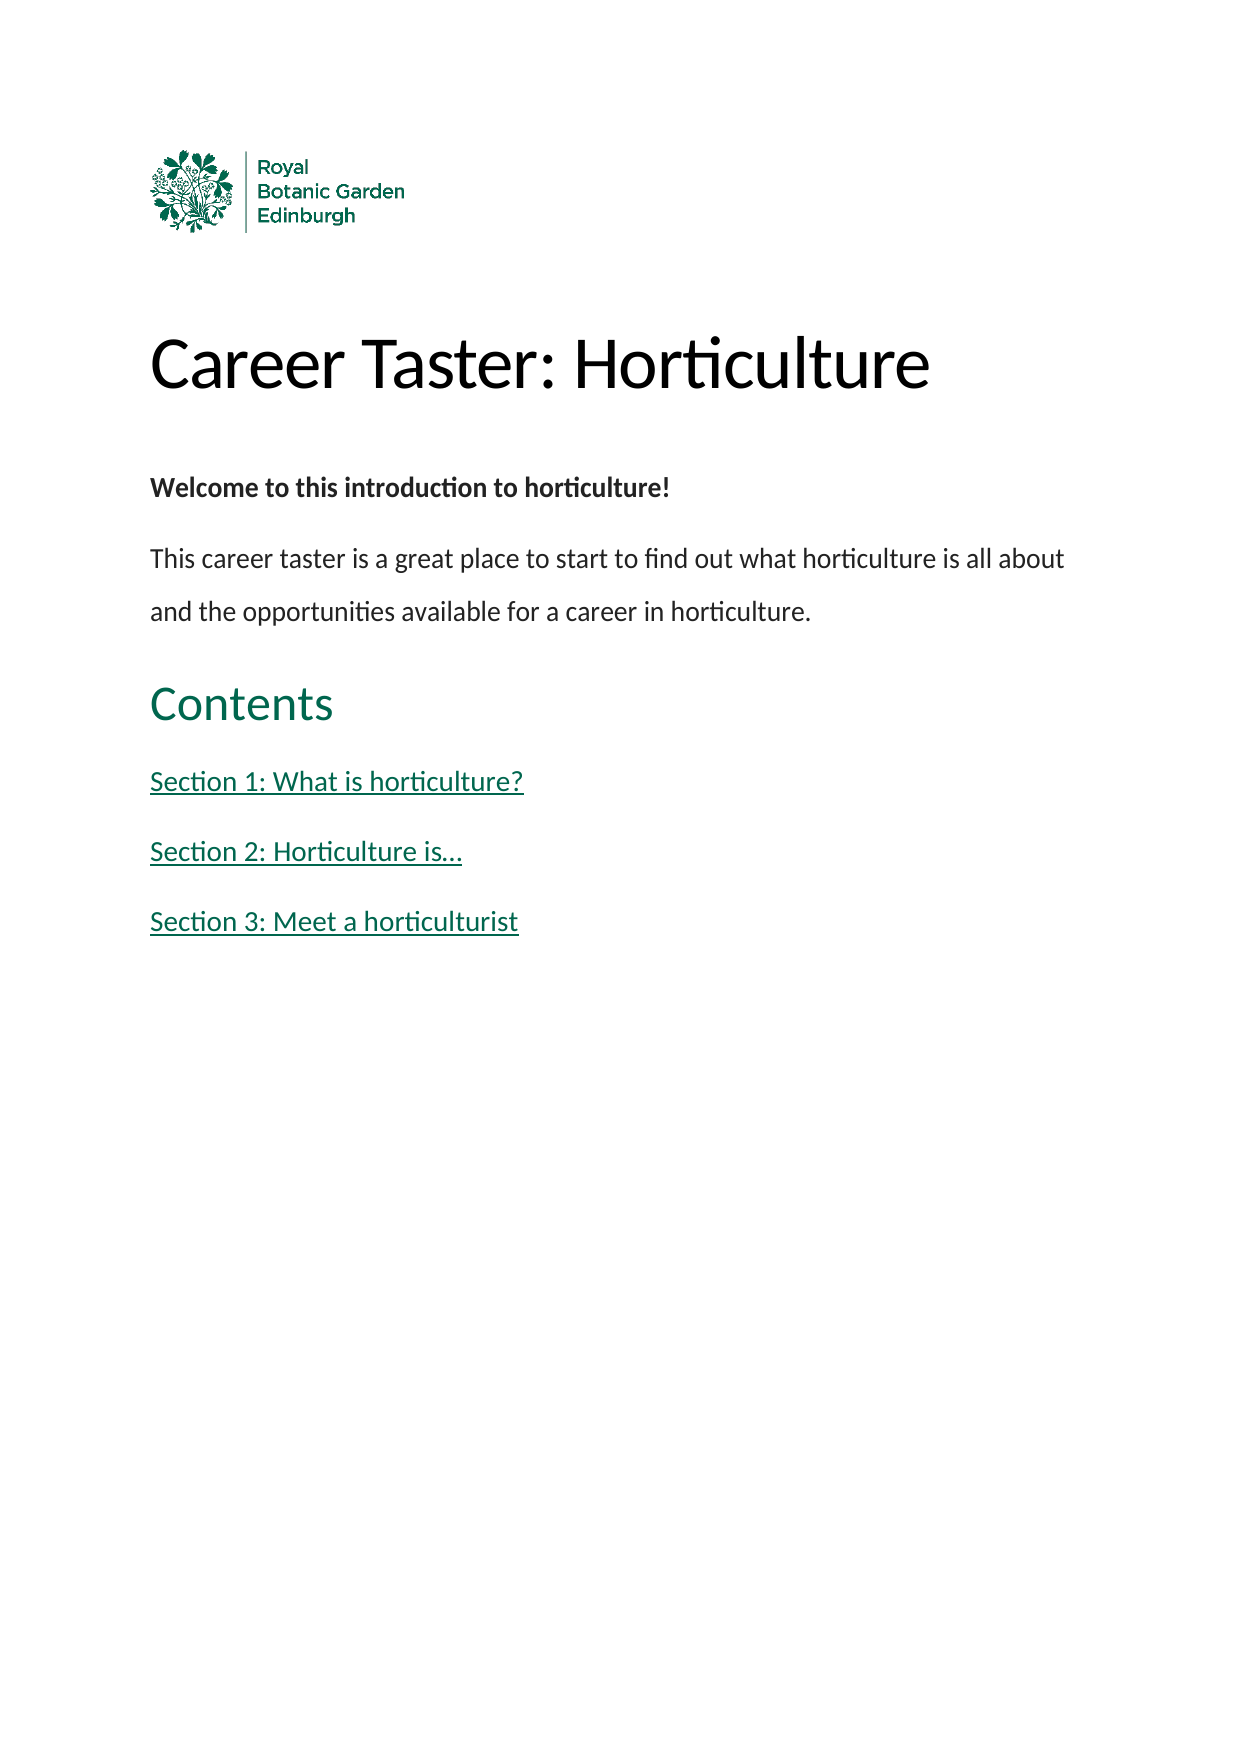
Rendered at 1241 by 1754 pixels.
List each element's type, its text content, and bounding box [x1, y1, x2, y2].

text Section 2: Horticulture is… [150, 833, 1090, 869]
text Section 1: What is horticulture? [150, 763, 1090, 799]
picture [150, 150, 404, 235]
text Career Taster: Horticulture [150, 316, 1090, 407]
text Welcome to this introduction to horticulture! [150, 469, 1090, 505]
text Section 3: Meet a horticulturist [150, 903, 1090, 939]
text This career taster is a great place to start to find out what horticulture is all about and the opportunities available for a career in horticulture. [150, 540, 1090, 629]
subtitle Contents [150, 672, 1090, 733]
